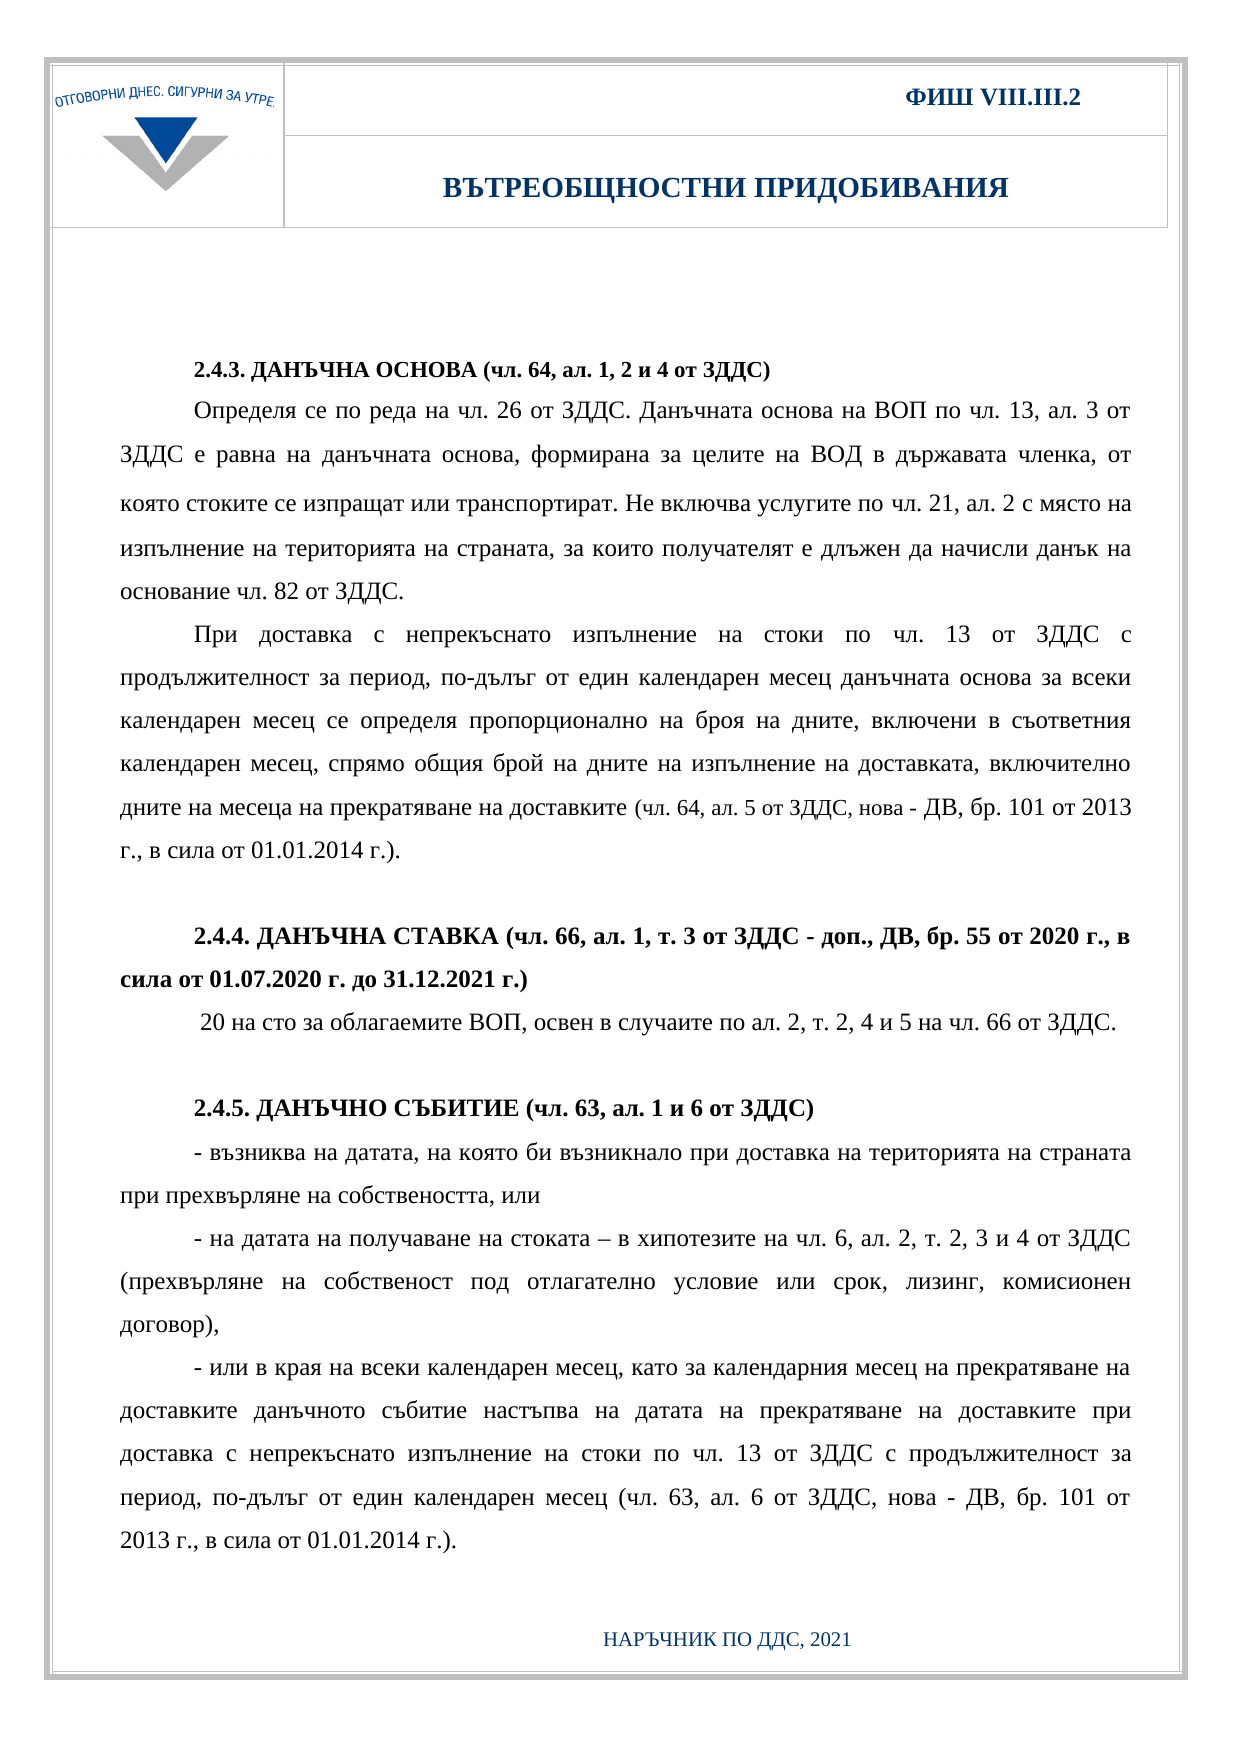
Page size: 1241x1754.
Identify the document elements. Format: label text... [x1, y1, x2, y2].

picture [55, 86, 275, 191]
text Определя се по реда на чл. 26 от ЗДДС. Данъчната основа на ВОП по чл. 13, ал. 3 от ЗДДС е равна на данъчната основа, формирана за целите на ВОД в държавата членка, от която стоките се изпращат или транспортират. Не включва услугите по чл. 21, ал. 2 с място на изпълнение на територията на страната, за които получателят е длъжен да начисли данък на основание чл. 82 от ЗДДС. [120, 396, 1132, 605]
text 2.4.3. ДАНЪЧНА ОСНОВА (чл. 64, ал. 1, 2 и 4 от ЗДДС) [120, 356, 1132, 382]
text 20 на сто за облагаемите ВОП, освен в случаите по ал. 2, т. 2, 4 и 5 на чл. 66 от ЗДДС. [120, 1007, 1132, 1036]
text - или в края на всеки календарен месец, като за календарния месец на прекратяване на доставките данъчното събитие настъпва на датата на прекратяване на доставките при доставка с непрекъснато изпълнение на стоки по чл. 13 от ЗДДС с продължителност за период, по-дълъг от един календарен месец (чл. 63, ал. 6 от ЗДДС, нова - ДВ, бр. 101 от 2013 г., в сила от 01.01.2014 г.). [120, 1352, 1132, 1553]
text - възниква на датата, на която би възникнало при доставка на територията на страната при прехвърляне на собствеността, или [120, 1137, 1132, 1208]
text 2.4.5. ДАНЪЧНО СЪБИТИЕ (чл. 63, ал. 1 и 6 от ЗДДС) [120, 1093, 1132, 1122]
text 2.4.4. ДАНЪЧНА СТАВКА (чл. 66, ал. 1, т. 3 от ЗДДС - доп., ДВ, бр. 55 от 2020 г., в сила от 01.07.2020 г. до 31.12.2021 г.) [120, 921, 1132, 993]
text При доставка с непрекъснато изпълнение на стоки по чл. 13 от ЗДДС с продължителност за период, по-дълъг от един календарен месец данъчната основа за всеки календарен месец се определя пропорционално на броя на дните, включени в съответния календарен месец, спрямо общия брой на дните на изпълнение на доставката, включително дните на месеца на прекратяване на доставките (чл. 64, ал. 5 от ЗДДС, нова - ДВ, бр. 101 от 2013 г., в сила от 01.01.2014 г.). [120, 619, 1132, 863]
text - на датата на получаване на стоката – в хипотезите на чл. 6, ал. 2, т. 2, 3 и 4 от ЗДДС (прехвърляне на собственост под отлагателно условие или срок, лизинг, комисионен договор), [120, 1223, 1132, 1338]
